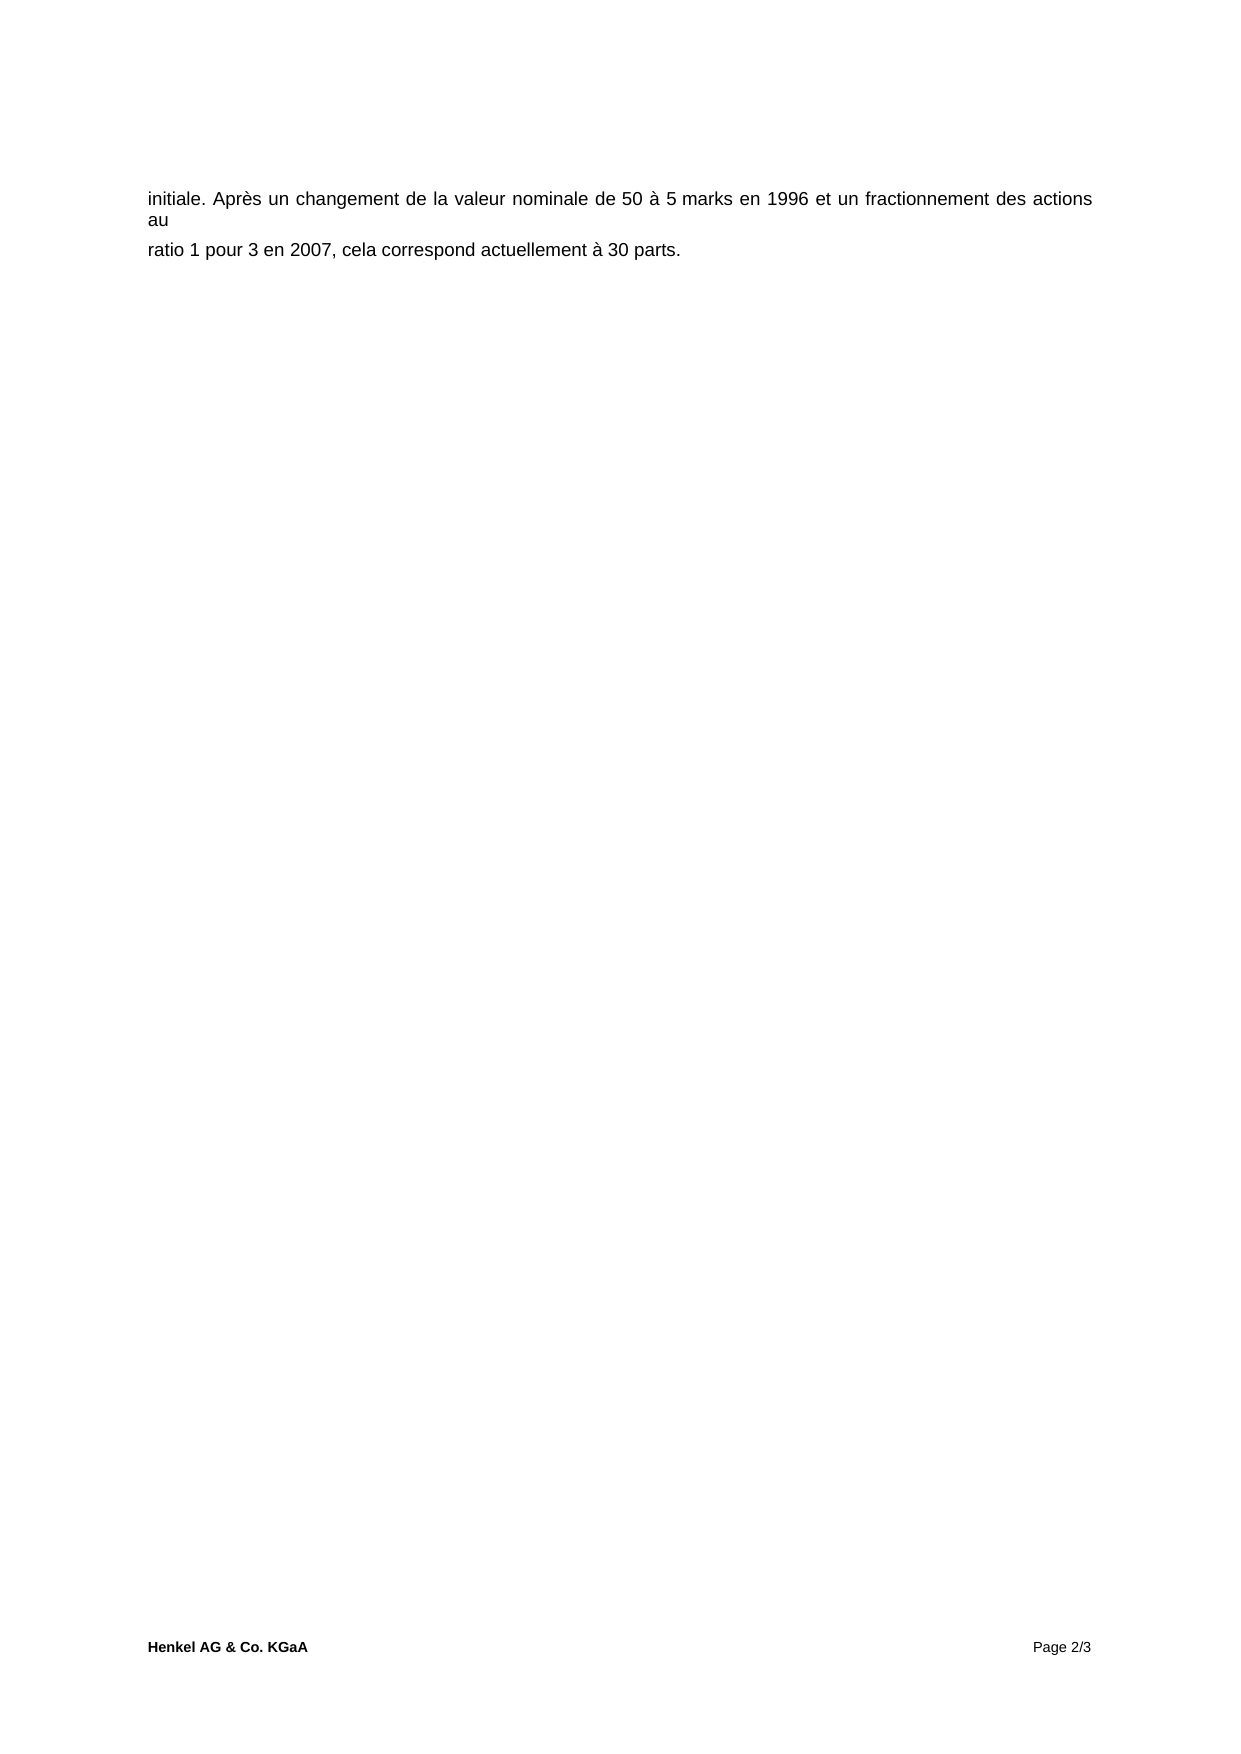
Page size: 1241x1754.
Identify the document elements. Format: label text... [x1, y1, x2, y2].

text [148, 187, 1093, 231]
text ratio 1 pour 3 en 2007, cela correspond actuellement à 30 parts. [148, 239, 1093, 260]
